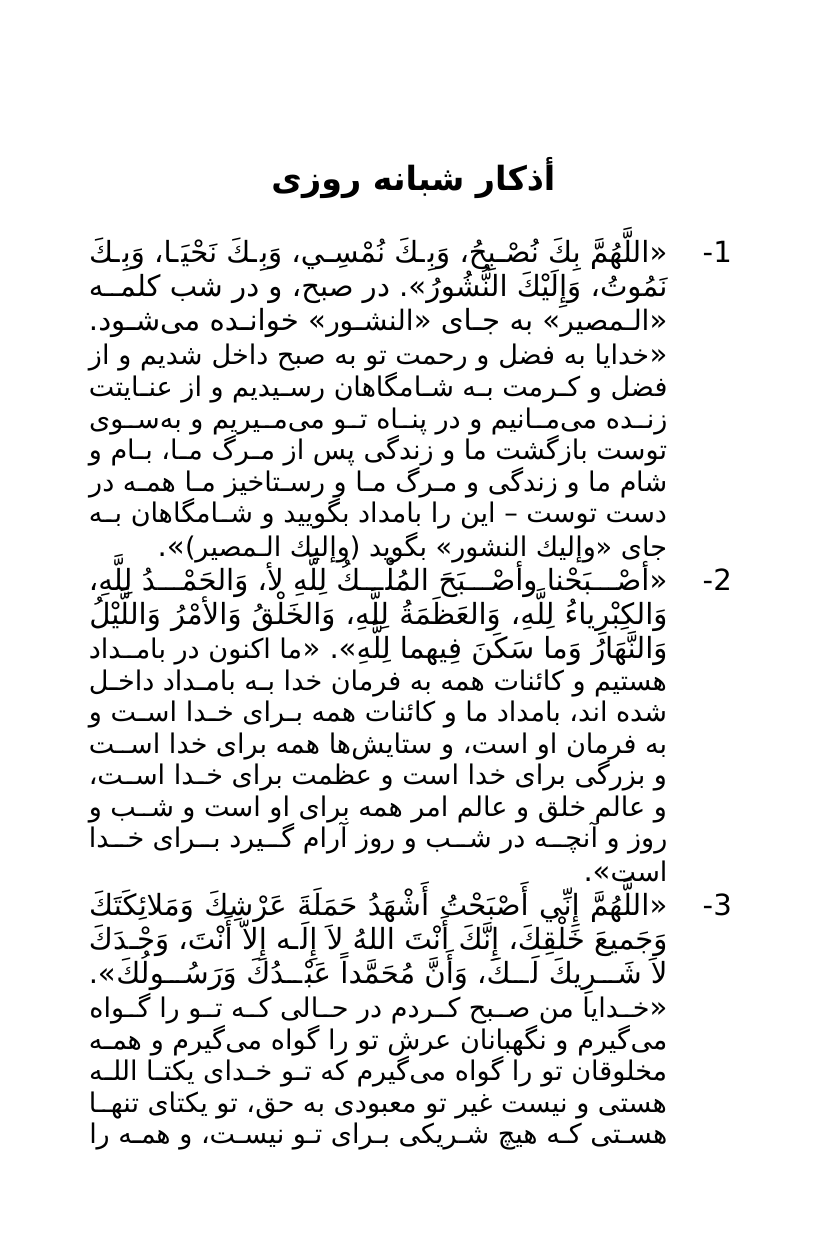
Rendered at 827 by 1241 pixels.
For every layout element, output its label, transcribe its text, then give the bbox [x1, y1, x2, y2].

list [89, 888, 703, 1150]
text أذکار شبانه روزی [89, 159, 738, 198]
list «اللَّهُمَّ بِكَ نُصْبِحُ، وَبِكَ نُمْسِي، وَبِكَ نَحْيَا، وَبِكَ نَمُوتُ، وَإِلَيْكَ النُّشُورُ». در صبح، و در شب کلمه «الـمصیر» به جای «النشور» خوانده می‌شود. «خدایا به فضل و رحمت تو به صبح داخل شدیم و از فضل و کرمت به شامگاهان رسیدیم و از عنایتت زنده می‌مانیم و در پناه تو می‌میریم و به‌سوی توست بازگشت ما و زندگی پس از مرگ ما، بام و شام ما و زندگی و مرگ ما و رستاخیز ما همه در دست توست – این را بامداد بگویید و شامگاهان به جای «وإلیك النشور» بگوید (وإلیك الـمصیر)». [89, 236, 703, 563]
list «أصْبَحْنا وأصْبَحَ المُلْكُ لِلَّهِ ﻷ، وَالحَمْدُ لِلَّهِ، وَالكِبْرِياءُ لِلَّهِ، وَالعَظَمَةُ لِلَّهِ، وَالخَلْقُ وَالأمْرُ وَاللَّيْلُ وَالنَّهَارُ وَما سَكَنَ فِيهما لِلَّهِ». «ما اکنون در بامداد هستیم و کائنات همه به فرمان خدا به بامداد داخل شده اند، بامداد ما و کائنات همه برای خدا است و به فرمان او است، و ستایش‌ها همه برای خدا است و بزرگی برای خدا است و عظمت برای خدا است، و عالم خلق و عالم امر همه برای او است و شب و روز و آنچه در شب و روز آرام گیرد برای خدا است». [89, 563, 703, 888]
